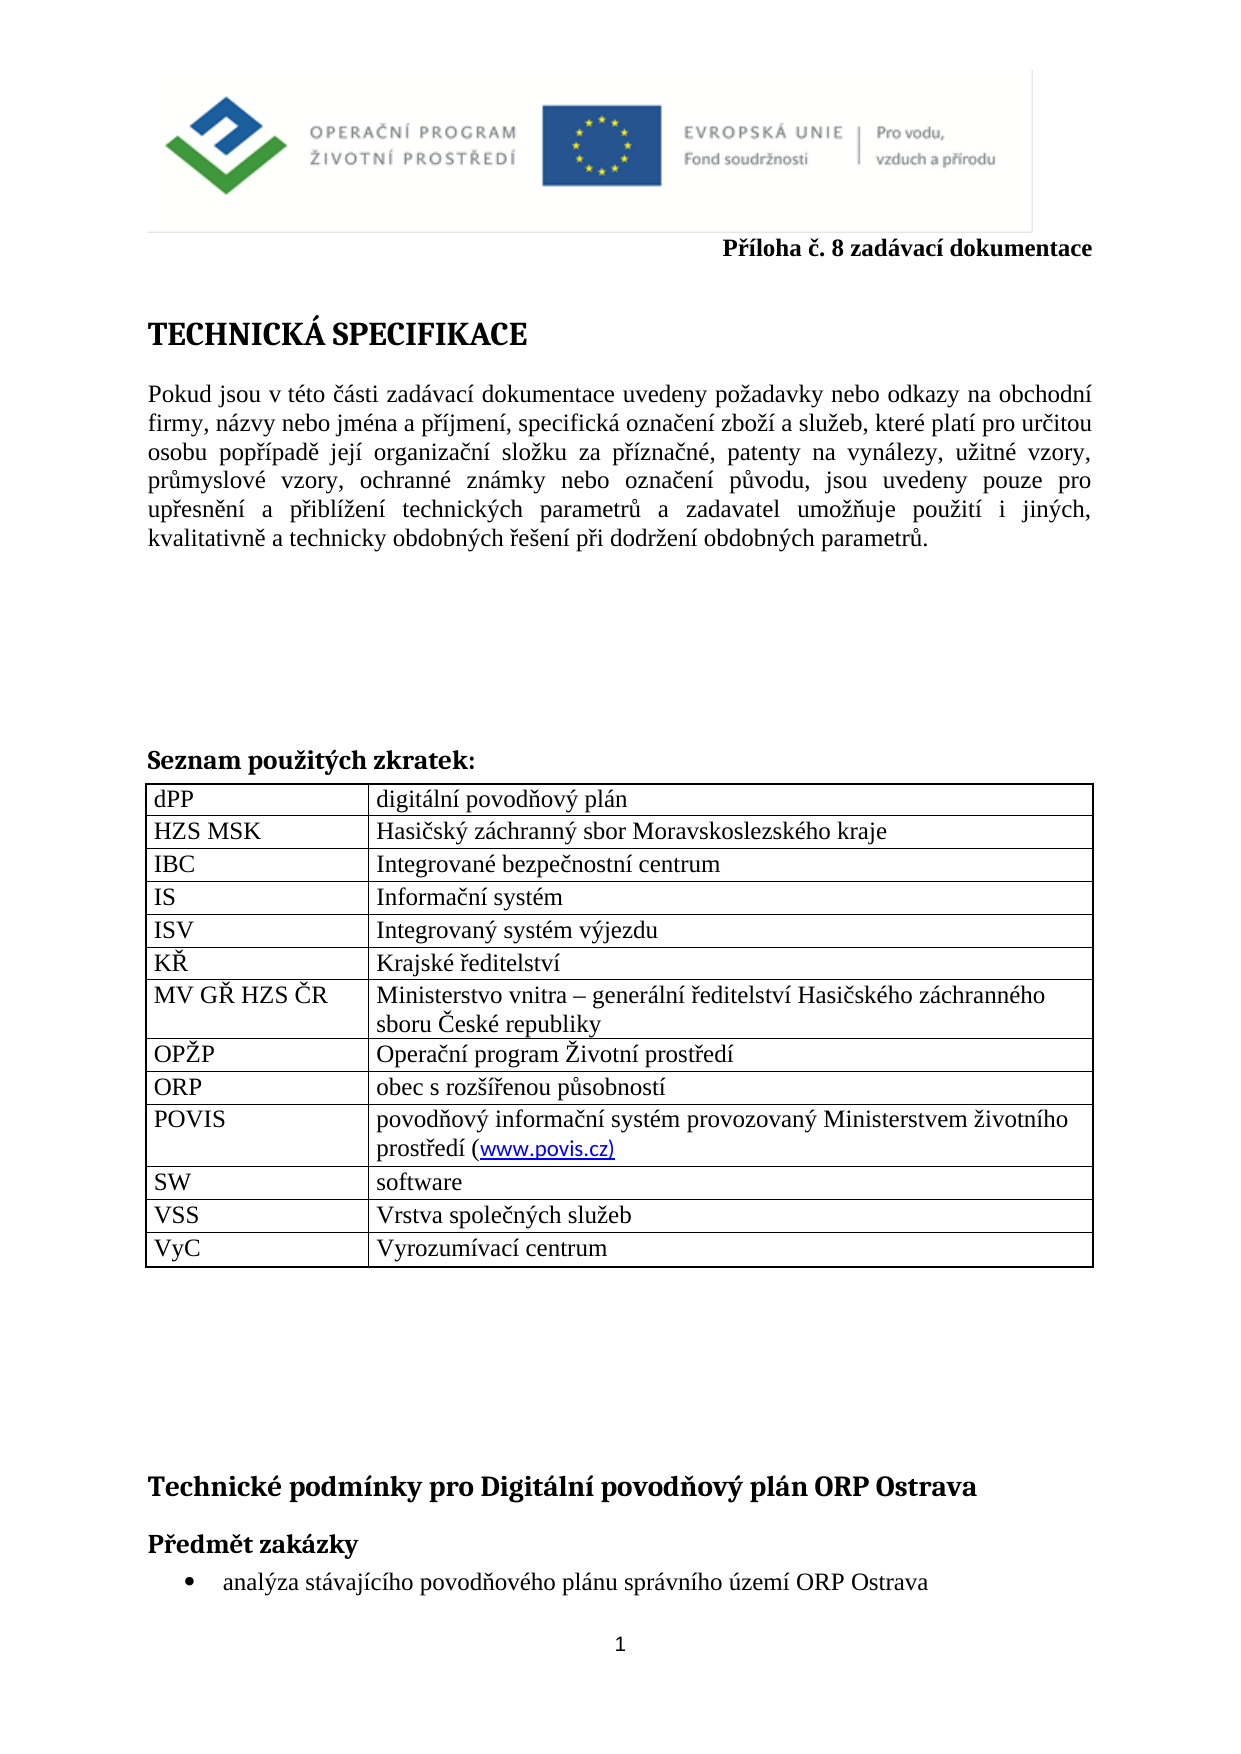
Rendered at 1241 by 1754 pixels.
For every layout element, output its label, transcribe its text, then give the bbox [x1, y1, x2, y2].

table_cell OPŽP [147, 1039, 368, 1071]
table_cell MV GŘ HZS ČR [147, 980, 368, 1038]
subtitle Technické podmínky pro Digitální povodňový plán ORP Ostrava [148, 1471, 1092, 1504]
table_cell Informační systém [369, 882, 1092, 914]
text Pokud jsou v této části zadávací dokumentace uvedeny požadavky nebo odkazy na obchodní firmy, názvy nebo jména a příjmení, specifická označení zboží a služeb, které platí pro určitou osobu popřípadě její organizační složku za příznačné, patenty na vynálezy, užitné vzory, průmyslové vzory, ochranné známky nebo označení původu, jsou uvedeny pouze pro upřesnění a přiblížení technických parametrů a zadavatel umožňuje použití i jiných, kvalitativně a technicky obdobných řešení při dodržení obdobných parametrů. [148, 379, 1092, 552]
table_cell Vrstva společných služeb [369, 1200, 1092, 1232]
table_cell Integrovaný systém výjezdu [369, 915, 1092, 947]
table_header dPP [147, 785, 368, 815]
subtitle Seznam použitých zkratek: [148, 745, 1092, 776]
table_cell Integrované bezpečnostní centrum [369, 849, 1092, 881]
table_cell Krajské ředitelství [369, 948, 1092, 979]
subtitle TECHNICKÁ SPECIFIKACE [148, 316, 1092, 354]
picture [147, 70, 1034, 234]
table_cell obec s rozšířenou působností [369, 1072, 1092, 1103]
table_cell povodňový informační systém provozovaný Ministerstvem životního prostředí (www.povis.cz) [369, 1105, 1092, 1166]
table_cell Operační program Životní prostředí [369, 1039, 1092, 1071]
table_cell Hasičský záchranný sbor Moravskoslezského kraje [369, 816, 1092, 848]
table_cell HZS MSK [147, 816, 368, 848]
list analýza stávajícího povodňového plánu správního území ORP Ostrava [185, 1567, 1092, 1595]
table_cell IS [147, 882, 368, 914]
table_cell VSS [147, 1200, 368, 1232]
text Příloha č. 8 zadávací dokumentace [148, 233, 1092, 262]
table_cell VyC [147, 1233, 368, 1266]
subtitle Předmět zakázky [148, 1529, 1092, 1560]
table_cell Vyrozumívací centrum [369, 1233, 1092, 1266]
table_cell IBC [147, 849, 368, 881]
table_cell KŘ [147, 948, 368, 979]
table_cell ORP [147, 1072, 368, 1103]
table_cell POVIS [147, 1105, 368, 1166]
table_cell Ministerstvo vnitra – generální ředitelství Hasičského záchranného sboru České republiky [369, 980, 1092, 1038]
table_cell SW [147, 1167, 368, 1199]
table_cell software [369, 1167, 1092, 1199]
table_cell ISV [147, 915, 368, 947]
table_header digitální povodňový plán [369, 785, 1092, 815]
